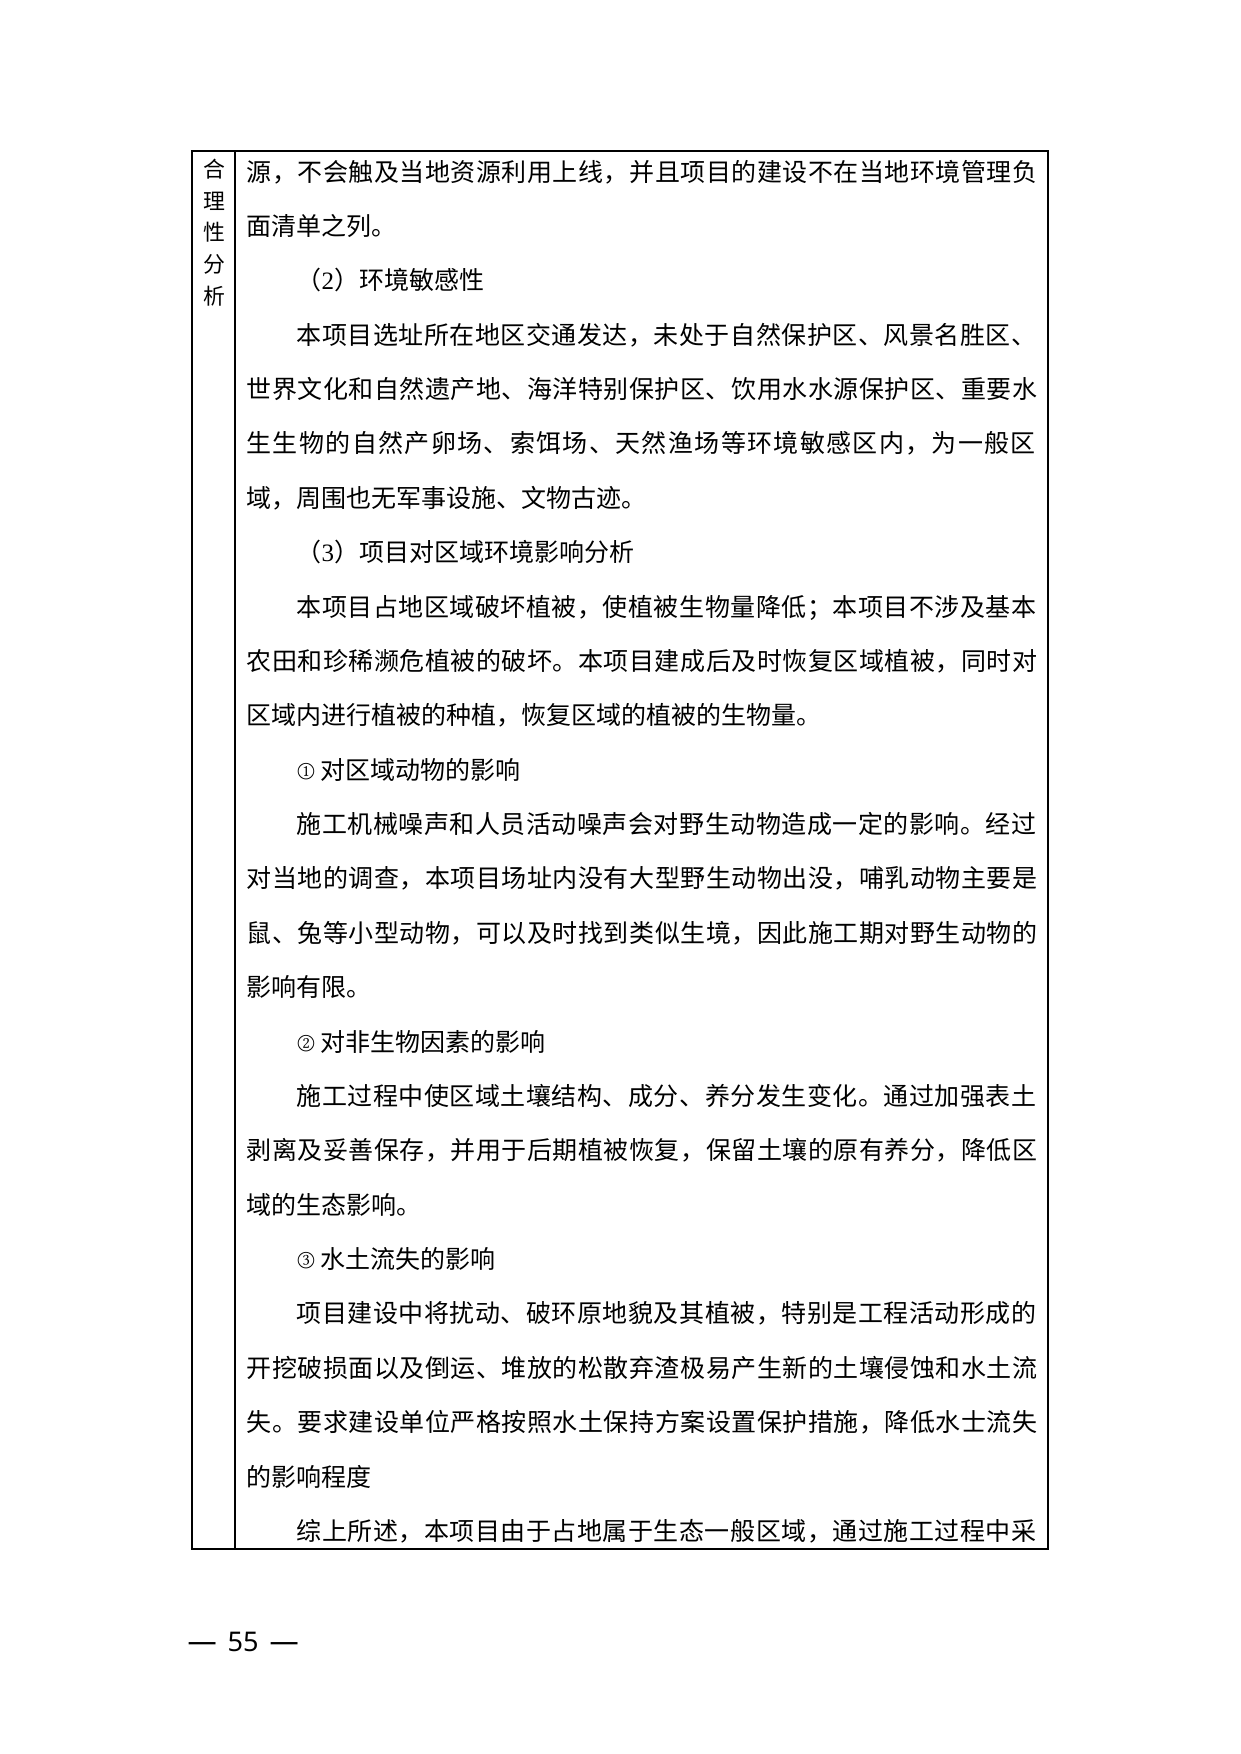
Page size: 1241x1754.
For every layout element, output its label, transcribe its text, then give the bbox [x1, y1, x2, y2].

table_cell 选址选线环境合理性分析 [193, 152, 234, 1548]
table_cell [236, 152, 1047, 1548]
